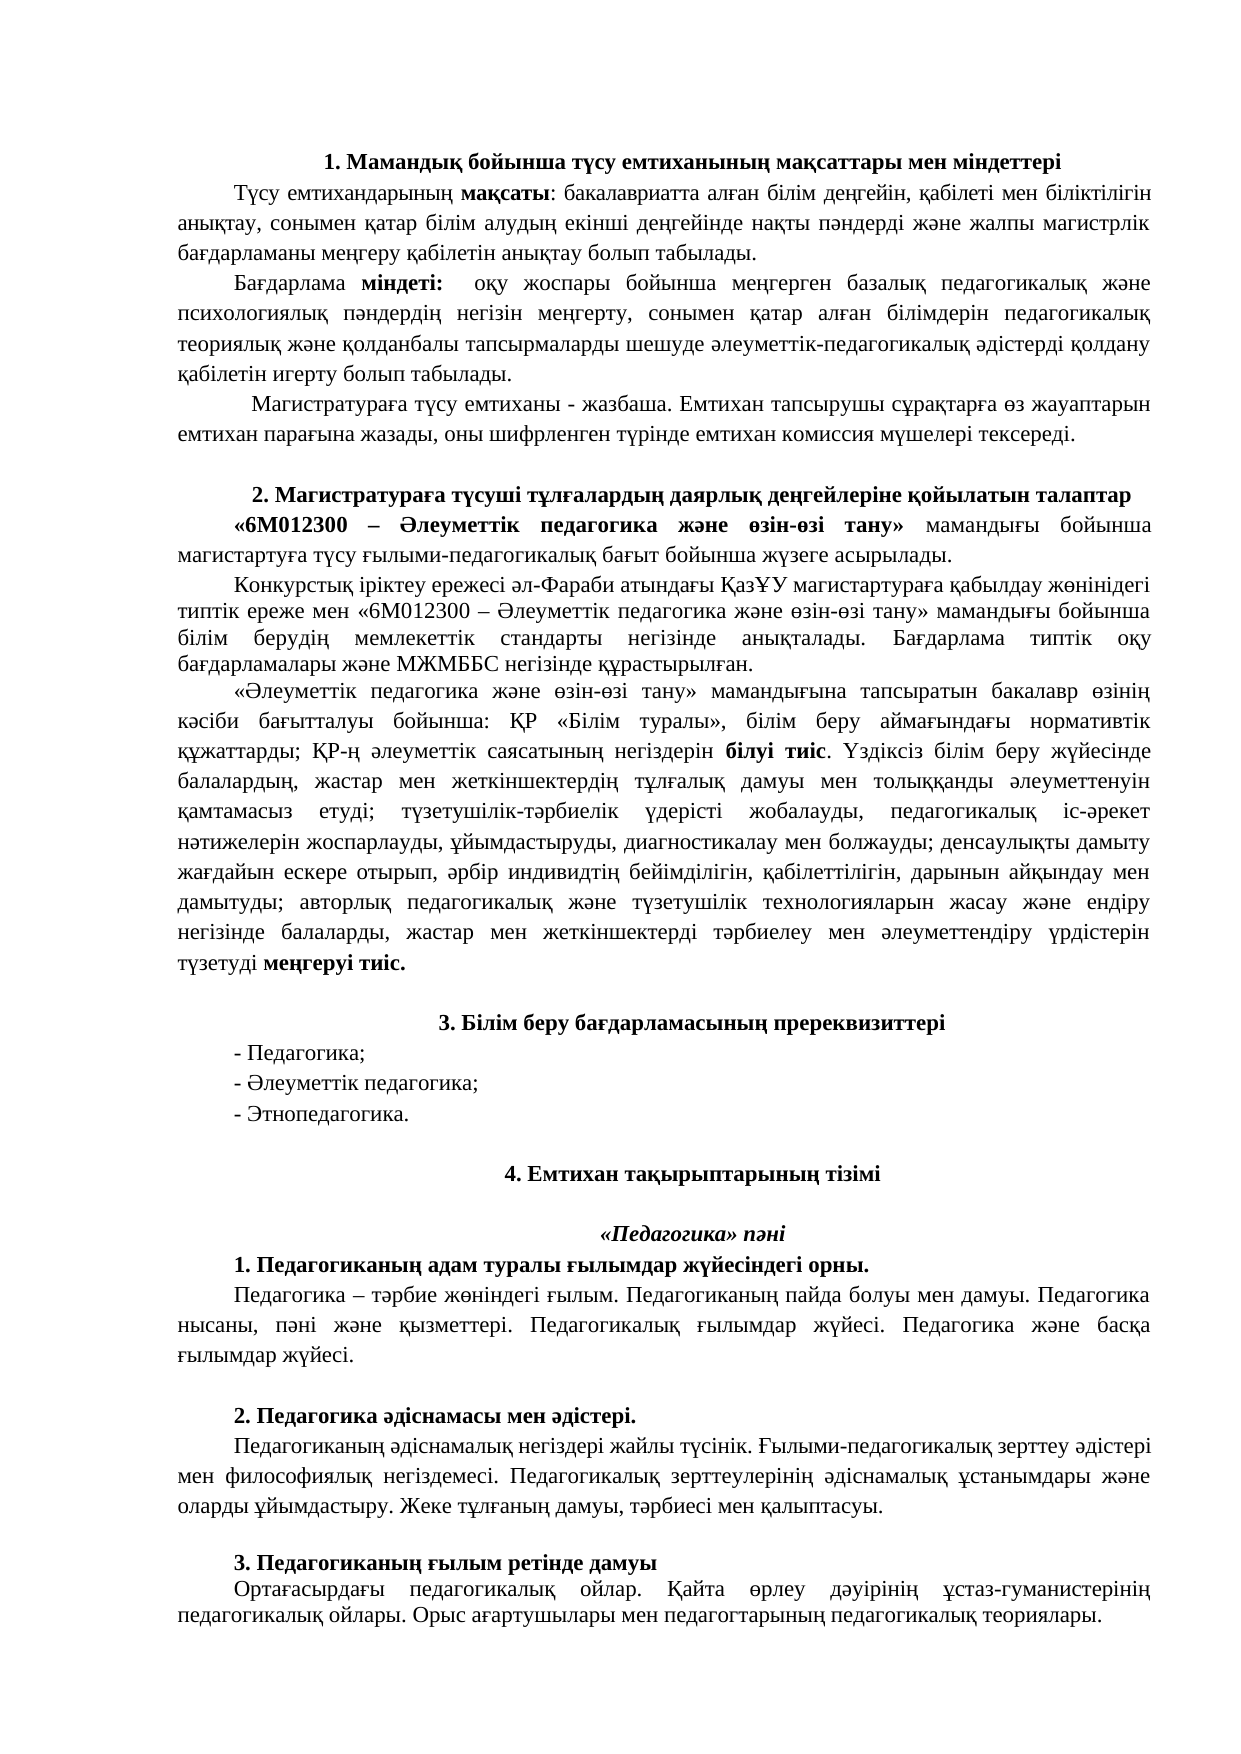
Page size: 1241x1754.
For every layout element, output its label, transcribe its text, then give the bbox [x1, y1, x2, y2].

text Педагогиканың әдіснамалық негіздері жайлы түсінік. Ғылыми-педагогикалық зерттеу әдістері мен философиялық негіздемесі. Педагогикалық зерттеулерінің әдіснамалық ұстанымдары және оларды ұйымдастыру. Жеке тұлғаның дамуы, тәрбиесі мен қалыптасуы. [177, 1432, 1152, 1519]
text - Этнопедагогика. [177, 1099, 1152, 1126]
text Магистратураға түсу емтиханы - жазбаша. Емтихан тапсырушы сұрақтарға өз жауаптарын емтихан парағына жазады, оны шифрленген түрінде емтихан комиссия мүшелері тексереді. [177, 390, 1152, 447]
text - Педагогика; [177, 1039, 1152, 1066]
text Түсу емтихандарының мақсаты: бакалавриатта алған білім деңгейін, қабілеті мен біліктілігін анықтау, сонымен қатар білім алудың екінші деңгейінде нақты пәндерді және жалпы магистрлік бағдарламаны меңгеру қабілетін анықтау болып табылады. [177, 178, 1152, 265]
text «Педагогика» пәні [177, 1220, 1152, 1247]
text Педагогика – тәрбие жөніндегі ғылым. Педагогиканың пайда болуы мен дамуы. Педагогика нысаны, пәні және қызметтері. Педагогикалық ғылымдар жүйесі. Педагогика және басқа ғылымдар жүйесі. [177, 1281, 1152, 1368]
text 1. Педагогиканың адам туралы ғылымдар жүйесіндегі орны. [177, 1251, 1152, 1277]
text 1. Мамандық бойынша түсу емтиханының мақсаттары мен міндеттері [177, 148, 1152, 175]
text 2. Магистратураға түсуші тұлғалардың даярлық деңгейлеріне қойылатын талаптар [177, 481, 1150, 507]
text 3. Білім беру бағдарламасының пререквизиттері [177, 1009, 1150, 1035]
text Конкурстық іріктеу ережесі әл-Фараби атындағы ҚазҰУ магистартураға қабылдау жөнінідегі типтік ереже мен «6М012300 – Әлеуметтік педагогика және өзін-өзі тану» мамандығы бойынша білім берудің мемлекеттік стандарты негізінде анықталады. Бағдарлама типтік оқу бағдарламалары және МЖМББС негізінде құрастырылған. [177, 571, 1152, 677]
text «6М012300 – Әлеуметтік педагогика және өзін-өзі тану» мамандығы бойынша магистартуға түсу ғылыми-педагогикалық бағыт бойынша жүзеге асырылады. [177, 511, 1152, 567]
text 4. Емтихан тақырыптарының тізімі [177, 1160, 1152, 1186]
text - Әлеуметтік педагогика; [177, 1069, 1152, 1096]
text 3. Педагогиканың ғылым ретінде дамуы [177, 1549, 1152, 1575]
text «Әлеуметтік педагогика және өзін-өзі тану» мамандығына тапсыратын бакалавр өзінің кәсіби бағытталуы бойынша: ҚР «Білім туралы», білім беру аймағындағы нормативтік құжаттарды; ҚР-ң әлеуметтік саясатының негіздерін білуі тиіс. Үздіксіз білім беру жүйесінде балалардың, жастар мен жеткіншектердің тұлғалық дамуы мен толыққанды әлеуметтенуін қамтамасыз етуді; түзетушілік-тәрбиелік үдерісті жобалауды, педагогикалық іс-әрекет нәтижелерін жоспарлауды, ұйымдастыруды, диагностикалау мен болжауды; денсаулықты дамыту жағдайын ескере отырып, әрбір индивидтің бейімділігін, қабілеттілігін, дарынын айқындау мен дамытуды; авторлық педагогикалық және түзетушілік технологияларын жасау және ендіру негізінде балаларды, жастар мен жеткіншектерді тәрбиелеу мен әлеуметтендіру үрдістерін түзетуді меңгеруі тиіс. [177, 677, 1152, 975]
text 2. Педагогика әдіснамасы мен әдістері. [177, 1402, 1152, 1428]
text Бағдарлама міндеті: оқу жоспары бойынша меңгерген базалық педагогикалық және психологиялық пәндердің негізін меңгерту, сонымен қатар алған білімдерін педагогикалық теориялық және қолданбалы тапсырмаларды шешуде әлеуметтік-педагогикалық әдістерді қолдану қабілетін игерту болып табылады. [177, 269, 1152, 386]
text Ортағасырдағы педагогикалық ойлар. Қайта өрлеу дәуiрінің ұстаз-гуманистерінің педагогикалық ойлары. Орыс ағартушылары мен педагогтарының педагогикалық теориялары. [177, 1575, 1152, 1628]
